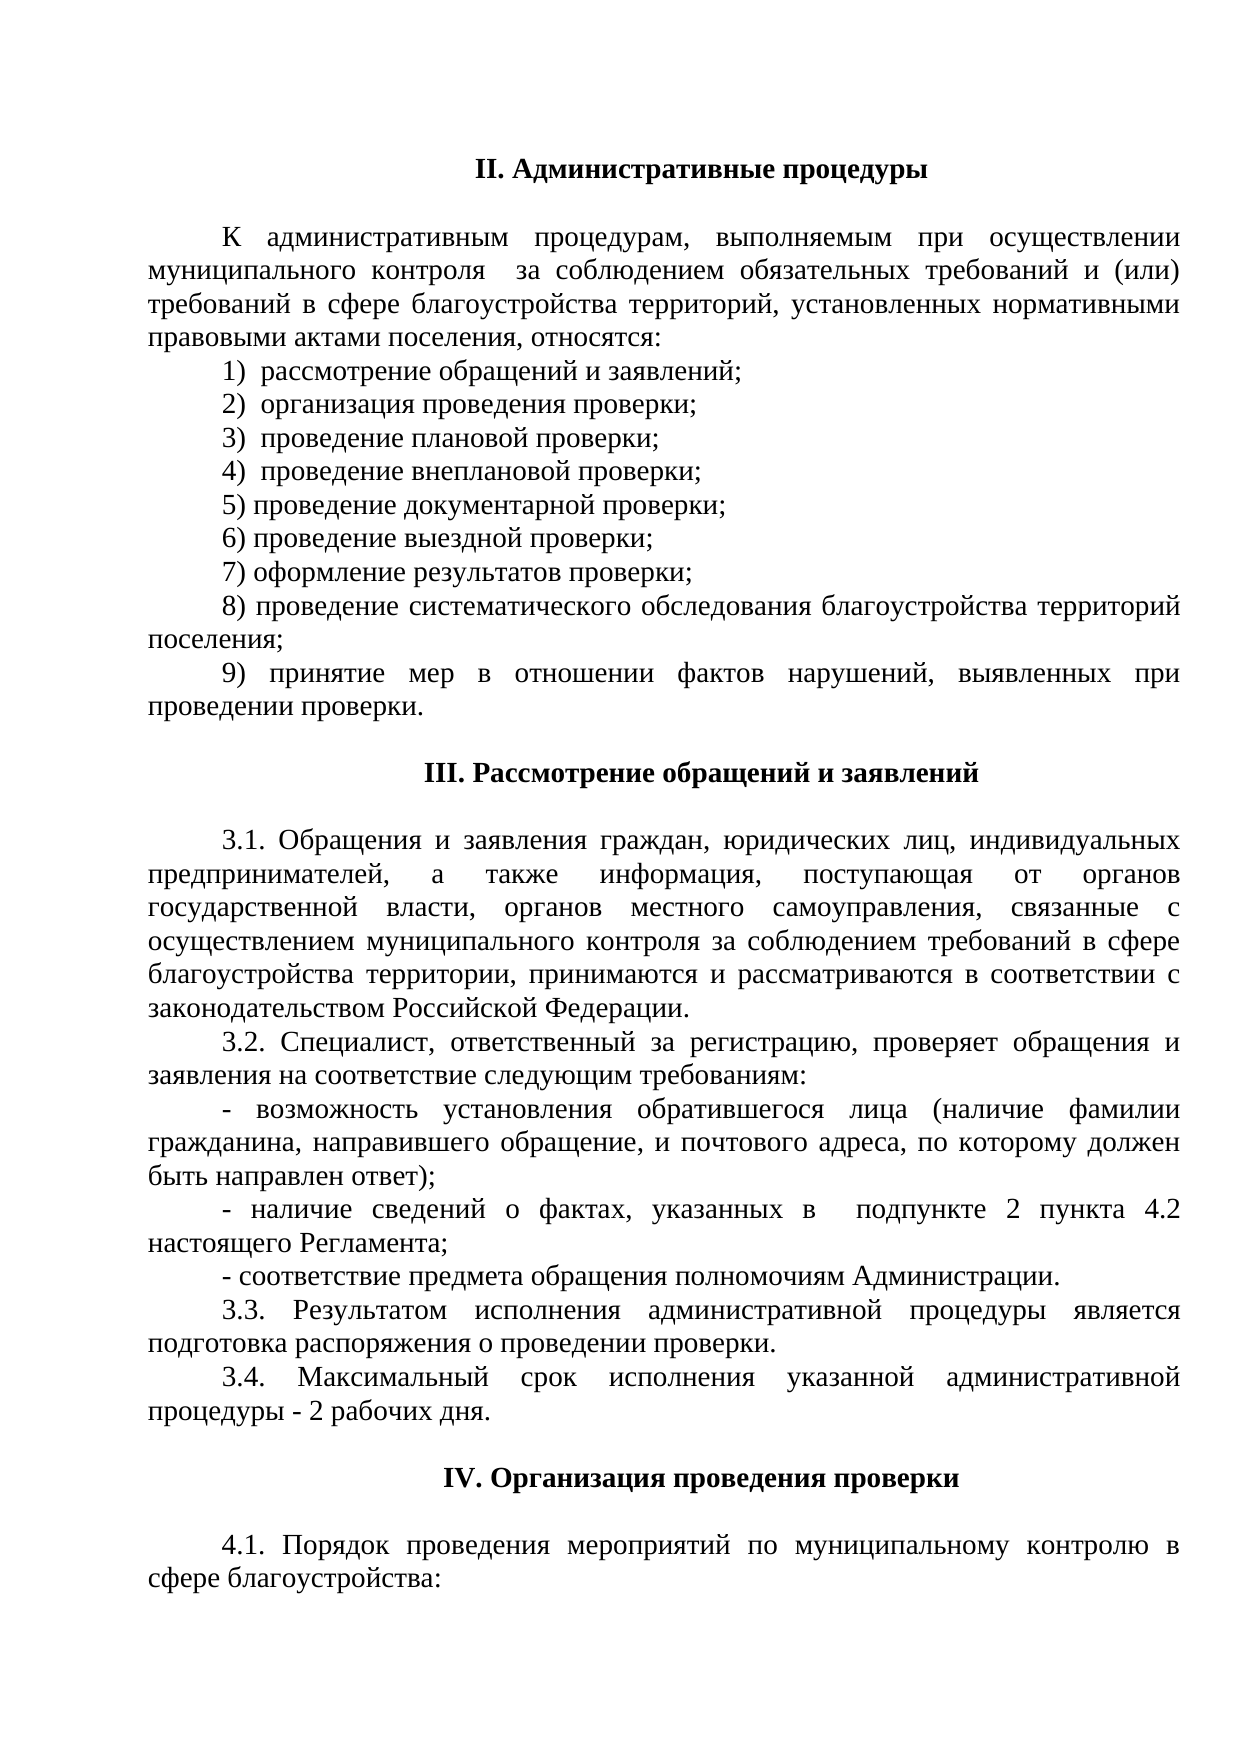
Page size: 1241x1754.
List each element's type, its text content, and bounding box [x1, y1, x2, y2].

text 7) оформление результатов проверки; [148, 554, 1181, 588]
text 9) принятие мер в отношении фактов нарушений, выявленных при проведении проверки. [148, 655, 1181, 722]
text К административным процедурам, выполняемым при осуществлении муниципального контроля за соблюдением обязательных требований и (или) требований в сфере благоустройства территорий, установленных нормативными правовыми актами поселения, относятся: [148, 219, 1181, 353]
text - соответствие предмета обращения полномочиям Администрации. [148, 1258, 1181, 1292]
text 6) проведение выездной проверки; [148, 521, 1181, 554]
text - наличие сведений о фактах, указанных в подпункте 2 пункта 4.2 настоящего Регламента; [148, 1191, 1181, 1258]
text 3.3. Результатом исполнения административной процедуры является подготовка распоряжения о проведении проверки. [148, 1292, 1181, 1359]
text 8) проведение систематического обследования благоустройства территорий поселения; [148, 588, 1181, 655]
text II. Административные процедуры [148, 152, 1181, 185]
text III. Рассмотрение обращений и заявлений [148, 755, 1181, 789]
text 1) рассмотрение обращений и заявлений; [148, 353, 1181, 386]
text - возможность установления обратившегося лица (наличие фамилии гражданина, направившего обращение, и почтового адреса, по которому должен быть направлен ответ); [148, 1091, 1181, 1191]
text 3.4. Максимальный срок исполнения указанной административной процедуры - 2 рабочих дня. [148, 1359, 1181, 1426]
text 3) проведение плановой проверки; [148, 420, 1181, 453]
text 5) проведение документарной проверки; [148, 487, 1181, 521]
text 3.2. Специалист, ответственный за регистрацию, проверяет обращения и заявления на соответствие следующим требованиям: [148, 1024, 1181, 1091]
text 4.1. Порядок проведения мероприятий по муниципальному контролю в сфере благоустройства: [148, 1527, 1181, 1594]
text IV. Организация проведения проверки [148, 1460, 1181, 1493]
text 3.1. Обращения и заявления граждан, юридических лиц, индивидуальных предпринимателей, а также информация, поступающая от органов государственной власти, органов местного самоуправления, связанные с осуществлением муниципального контроля за соблюдением требований в сфере благоустройства территории, принимаются и рассматриваются в соответствии с законодательством Российской Федерации. [148, 822, 1181, 1024]
text 4) проведение внеплановой проверки; [148, 453, 1181, 487]
text 2) организация проведения проверки; [148, 386, 1181, 420]
